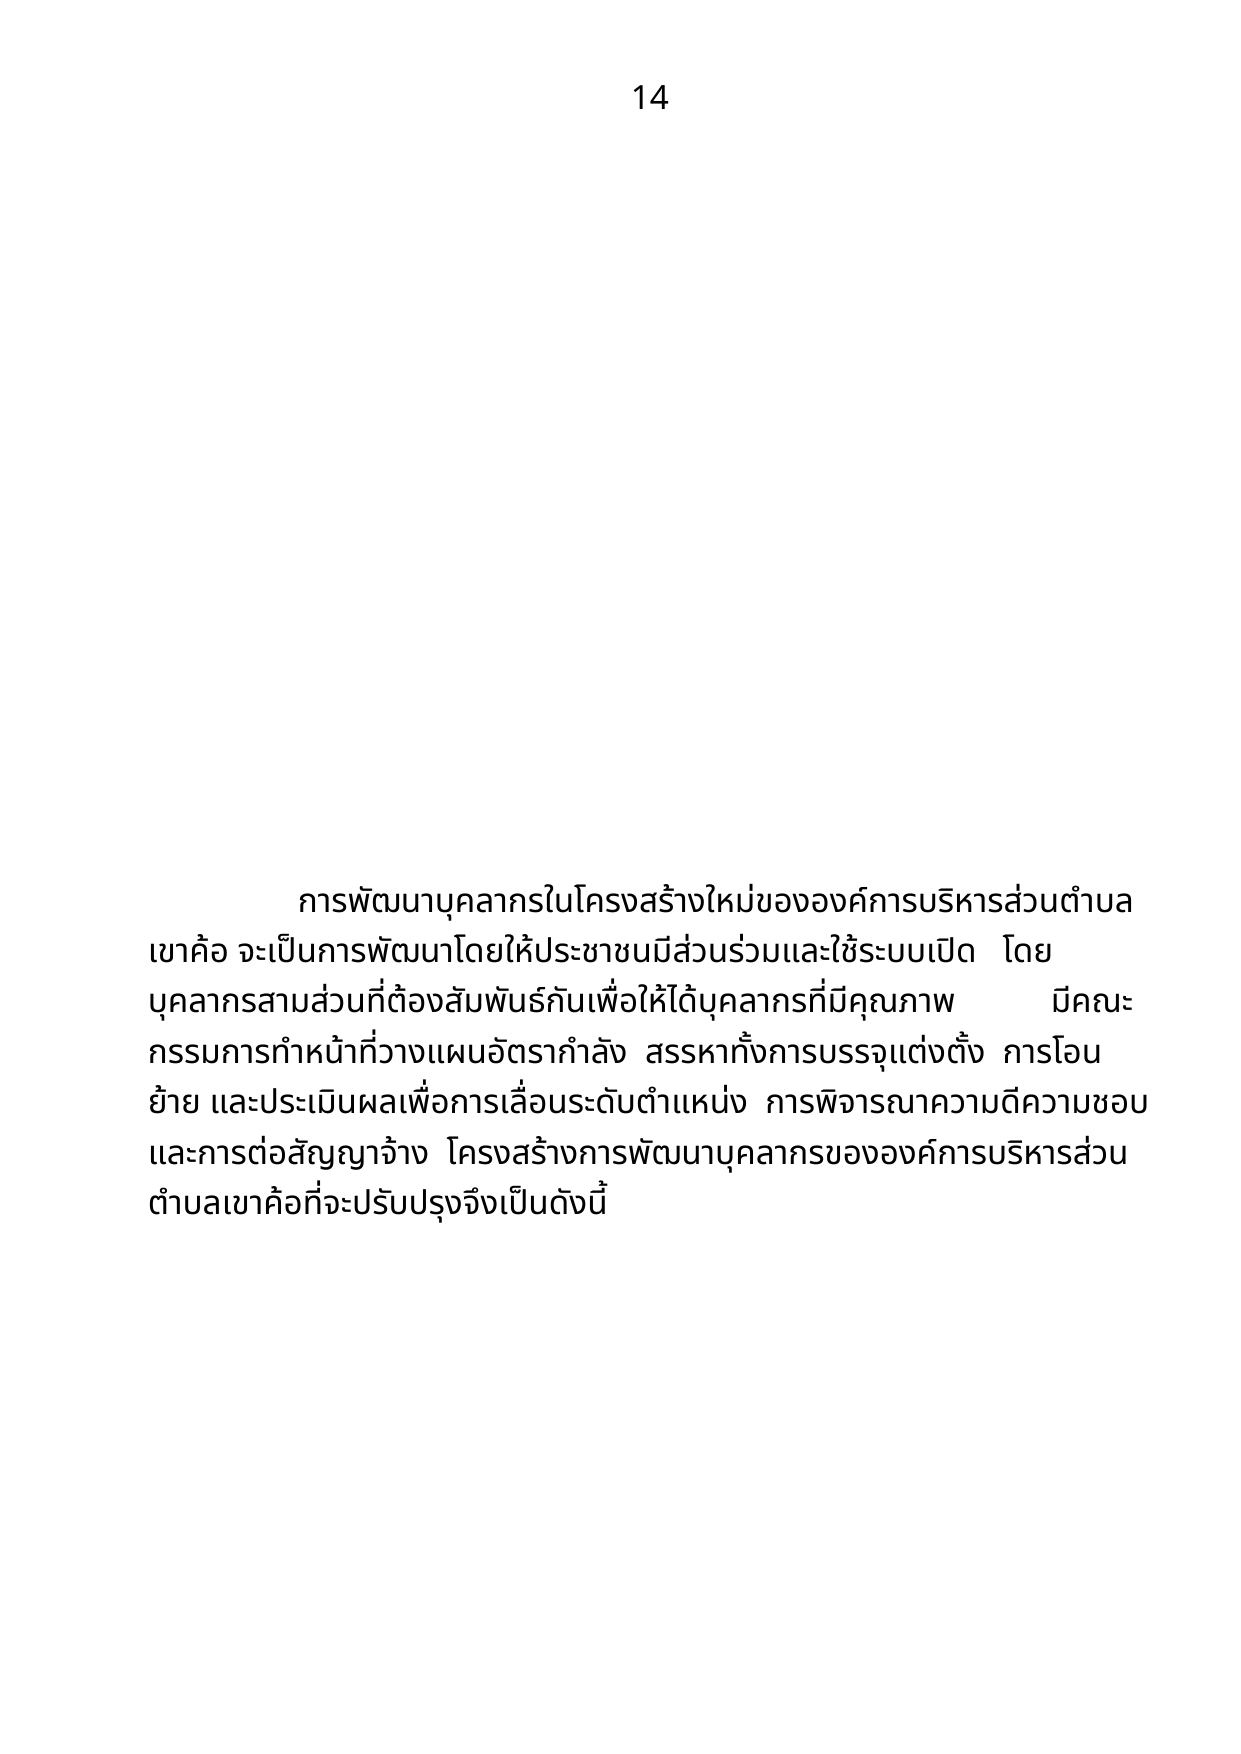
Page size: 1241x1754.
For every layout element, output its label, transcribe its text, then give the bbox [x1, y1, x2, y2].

text การพัฒนาบุคลากรในโครงสร้างใหม่ขององค์การบริหารส่วนตำบลเขาค้อ จะเป็นการพัฒนาโดยให้ประชาชนมีส่วนร่วมและใช้ระบบเปิด โดยบุคลากรสามส่วนที่ต้องสัมพันธ์กันเพื่อให้ได้บุคลากรที่มีคุณภาพ มีคณะกรรมการทำหน้าที่วางแผนอัตรากำลัง สรรหาทั้งการบรรจุแต่งตั้ง การโอนย้าย และประเมินผลเพื่อการเลื่อนระดับตำแหน่ง การพิจารณาความดีความชอบ และการต่อสัญญาจ้าง โครงสร้างการพัฒนาบุคลากรขององค์การบริหารส่วนตำบลเขาค้อที่จะปรับปรุงจึงเป็นดังนี้ [148, 877, 1152, 1229]
